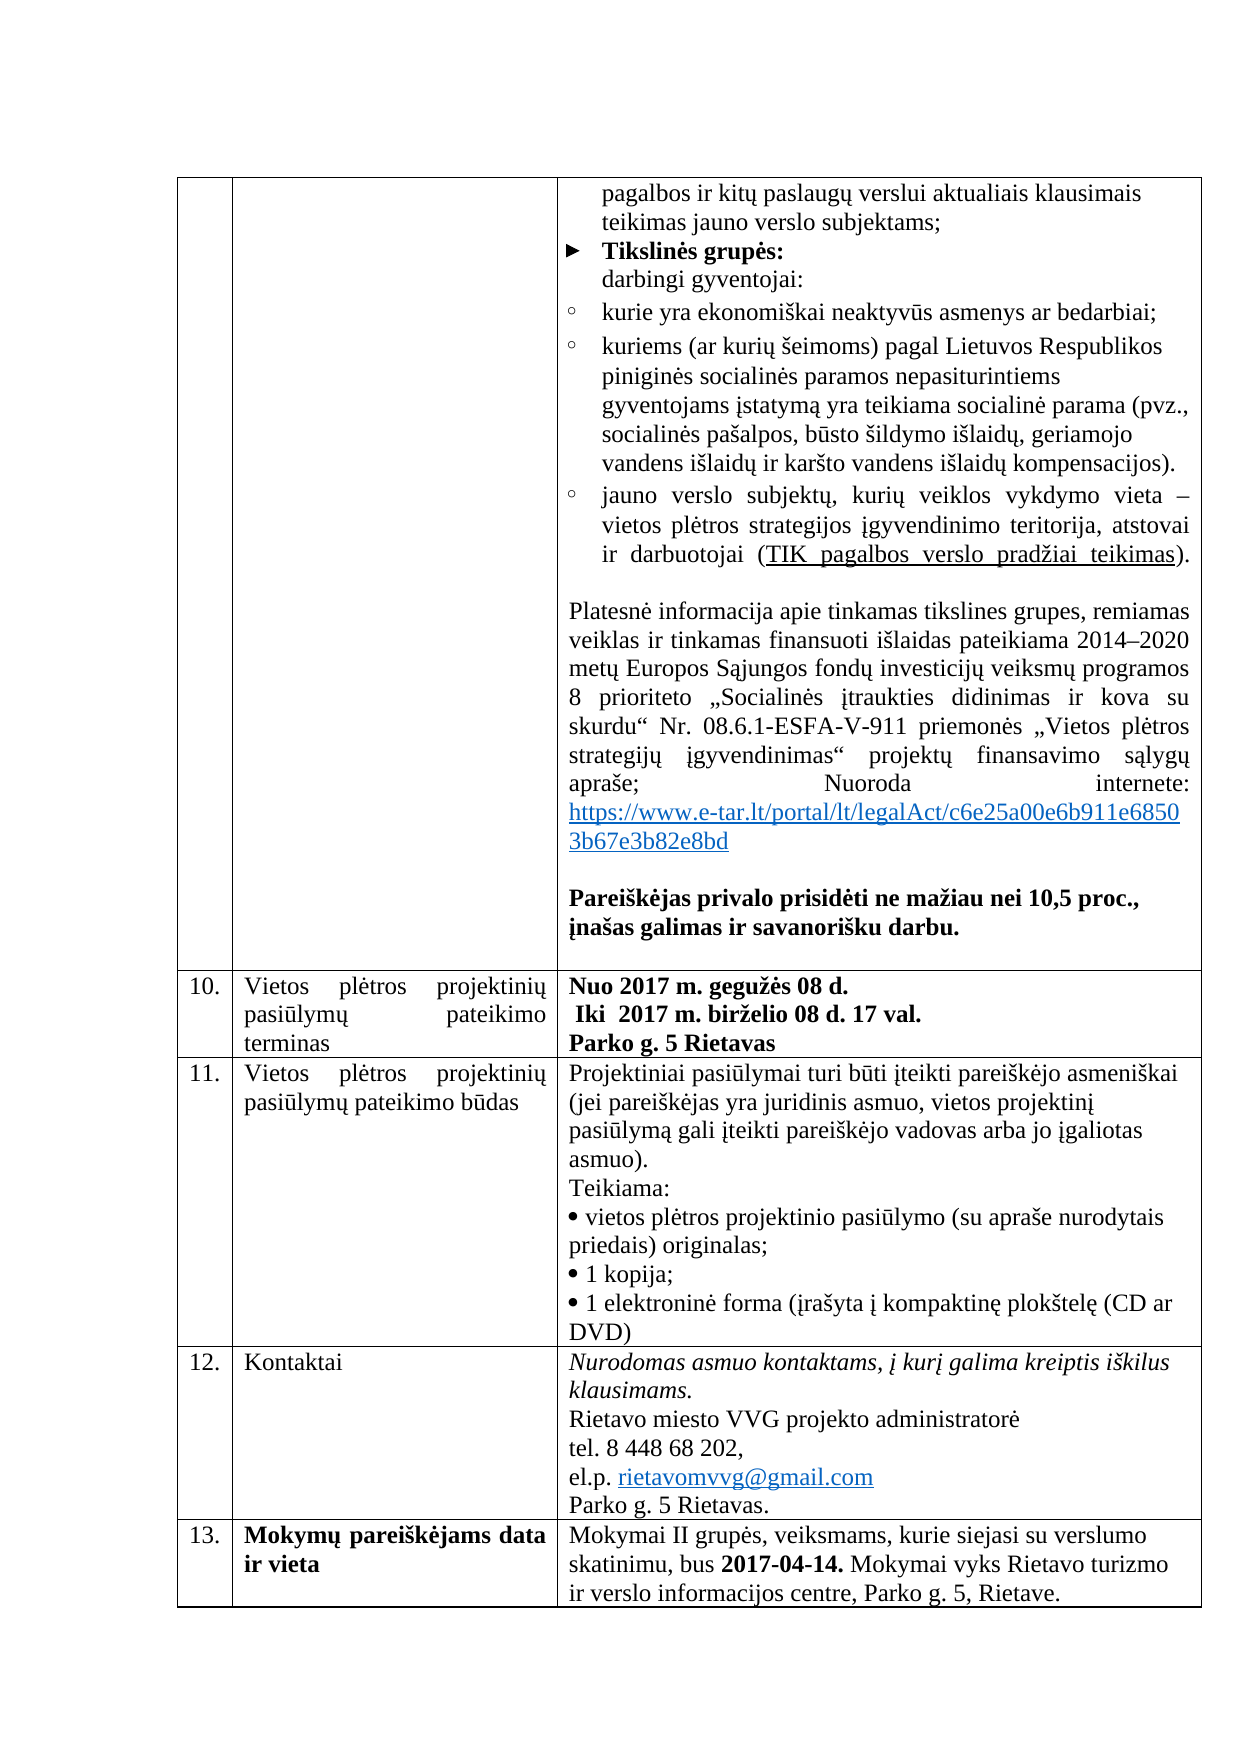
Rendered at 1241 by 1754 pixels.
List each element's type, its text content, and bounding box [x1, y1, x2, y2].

table_cell Nuo 2017 m. gegužės 08 d. Iki 2017 m. birželio 08 d. 17 val. Parko g. 5 Rietavas [558, 971, 1201, 1057]
table_cell 9. [178, 178, 232, 970]
table_cell Kontaktai [233, 1347, 557, 1519]
table_cell Mokymai II grupės, veiksmams, kurie siejasi su verslumo skatinimu, bus 2017-04-14. Mokymai vyks Rietavo turizmo ir verslo informacijos centre, Parko g. 5, Rietave. [558, 1520, 1201, 1606]
table_cell 12. [178, 1347, 232, 1519]
table_cell Nurodomas asmuo kontaktams, į kurį galima kreiptis iškilus klausimams. Rietavo miesto VVG projekto administratorė tel. 8 448 68 202, el.p. rietavomvvg@gmail.com Parko g. 5 Rietavas. [693, 1347, 1201, 1519]
table_cell Mokymų pareiškėjams data ir vieta [233, 1520, 557, 1606]
table_cell Vietos plėtros projektinių pasiūlymų pateikimo terminas [233, 971, 557, 1057]
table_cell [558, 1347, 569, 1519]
table_cell 13. [178, 1520, 232, 1606]
table_cell 11. [178, 1058, 232, 1346]
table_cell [558, 178, 1201, 970]
table_cell Projektiniai pasiūlymai turi būti įteikti pareiškėjo asmeniškai (jei pareiškėjas yra juridinis asmuo, vietos projektinį pasiūlymą gali įteikti pareiškėjo vadovas arba jo įgaliotas asmuo). Teikiama: vietos plėtros projektinio pasiūlymo (su apraše nurodytais priedais) originalas; 1 kopija; 1 elektroninė forma (įrašyta į kompaktinę plokštelę (CD ar DVD) [558, 1058, 1201, 1346]
table_cell 10. [178, 971, 232, 1057]
table_cell Vietos plėtros projektinių pasiūlymų pateikimo būdas [233, 1058, 557, 1346]
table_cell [233, 178, 557, 970]
